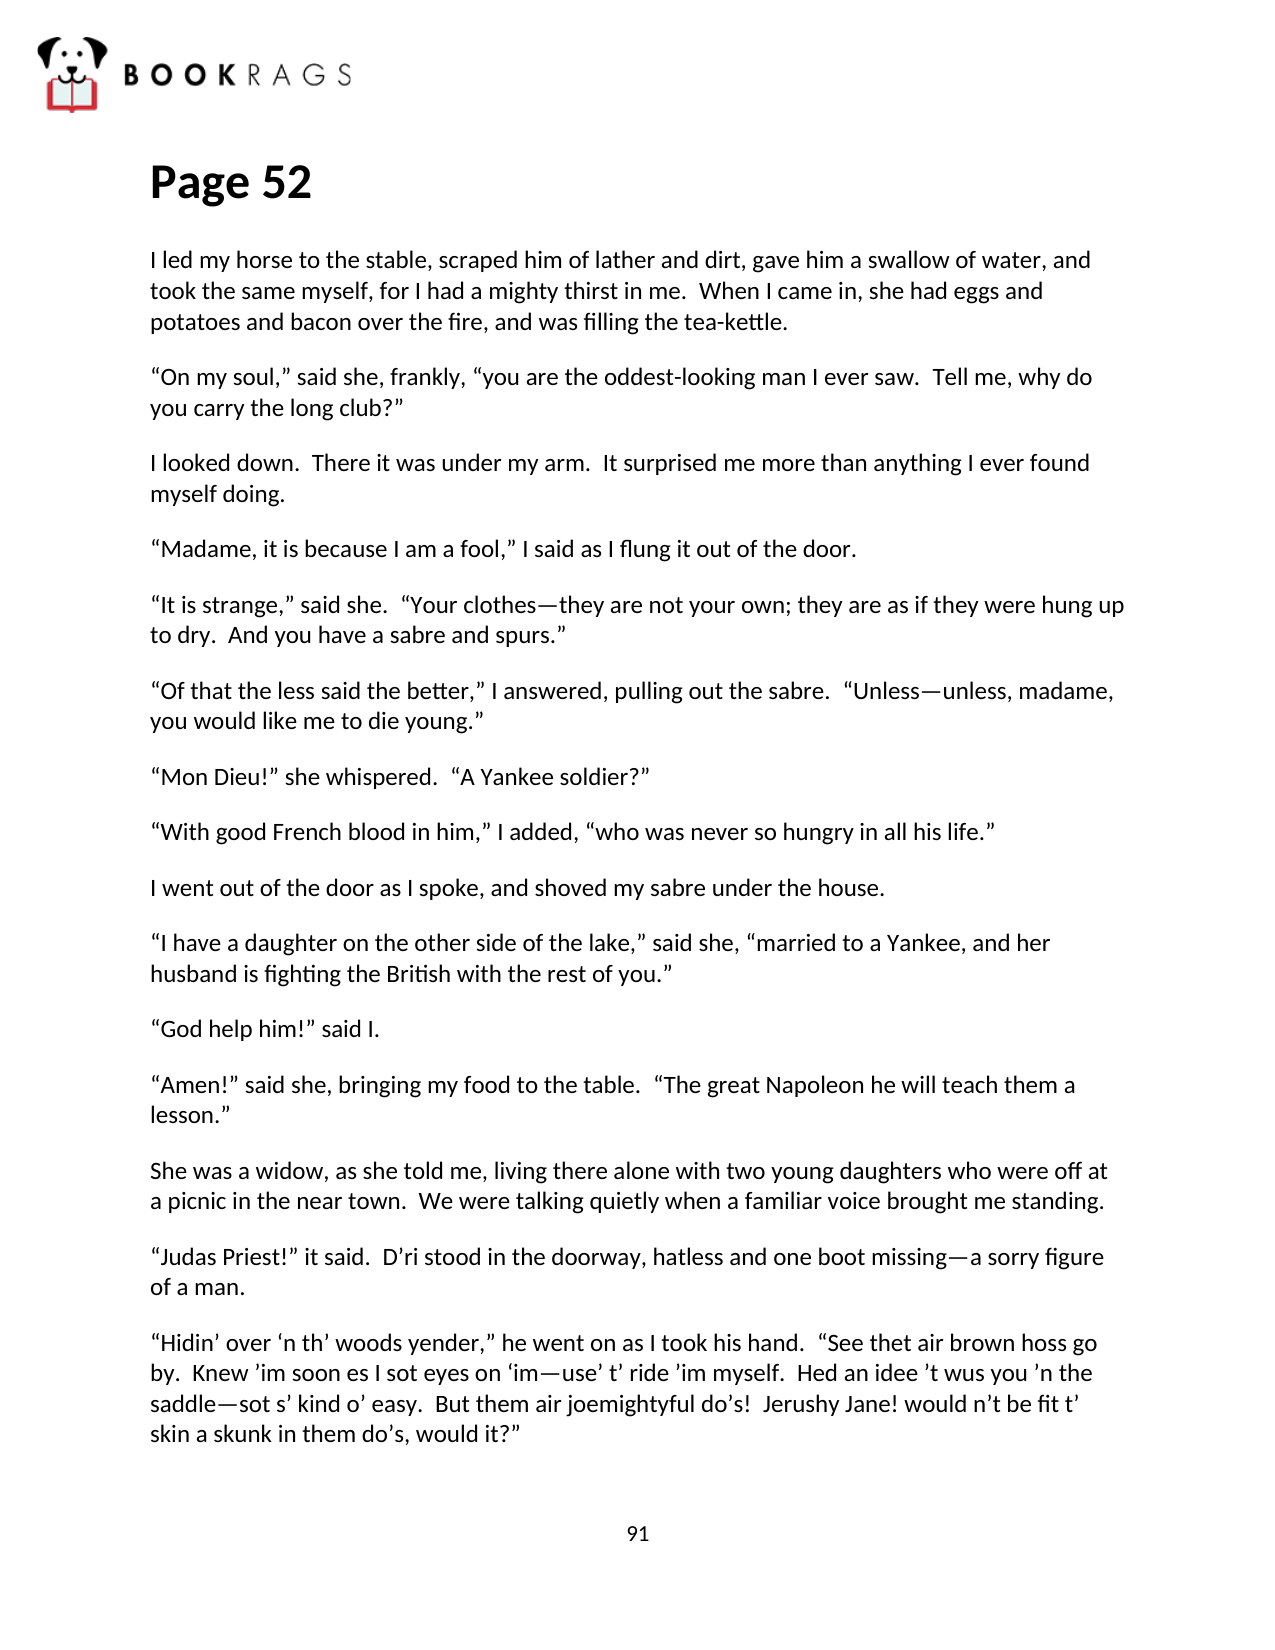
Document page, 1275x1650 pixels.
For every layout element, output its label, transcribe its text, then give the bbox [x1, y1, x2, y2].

text “Madame, it is because I am a fool,” I said as I flung it out of the door. [150, 533, 1125, 564]
picture [37, 37, 351, 113]
text “It is strange,” said she. “Your clothes—­they are not your own; they are as if they were hung up to dry. And you have a sabre and spurs.” [150, 589, 1125, 650]
text “With good French blood in him,” I added, “who was never so hungry in all his life.” [150, 816, 1125, 847]
text Page 52 [150, 150, 1125, 211]
text “Amen!” said she, bringing my food to the table. “The great Napoleon he will teach them a lesson.” [150, 1069, 1125, 1130]
text “God help him!” said I. [150, 1013, 1125, 1044]
text “Judas Priest!” it said. D’ri stood in the doorway, hatless and one boot missing—­a sorry figure of a man. [150, 1241, 1125, 1302]
text “Mon Dieu!” she whispered. “A Yankee soldier?” [150, 761, 1125, 791]
text “I have a daughter on the other side of the lake,” said she, “married to a Yankee, and her husband is fighting the British with the rest of you.” [150, 927, 1125, 988]
text “On my soul,” said she, frankly, “you are the oddest-looking man I ever saw. Tell me, why do you carry the long club?” [150, 361, 1125, 422]
text She was a widow, as she told me, living there alone with two young daughters who were off at a picnic in the near town. We were talking quietly when a familiar voice brought me standing. [150, 1155, 1125, 1216]
text “Hidin’ over ‘n th’ woods yender,” he went on as I took his hand. “See thet air brown hoss go by. Knew ’im soon es I sot eyes on ‘im—­use’ t’ ride ’im myself. Hed an idee ’t wus you ’n the saddle—­sot s’ kind o’ easy. But them air joemightyful do’s! Jerushy Jane! would n’t be fit t’ skin a skunk in them do’s, would it?” [150, 1327, 1125, 1449]
text I went out of the door as I spoke, and shoved my sabre under the house. [150, 872, 1125, 902]
text I looked down. There it was under my arm. It surprised me more than anything I ever found myself doing. [150, 447, 1125, 508]
text I led my horse to the stable, scraped him of lather and dirt, gave him a swallow of water, and took the same myself, for I had a mighty thirst in me. When I came in, she had eggs and potatoes and bacon over the fire, and was filling the tea-kettle. [150, 244, 1125, 336]
text “Of that the less said the better,” I answered, pulling out the sabre. “Unless—­unless, madame, you would like me to die young.” [150, 675, 1125, 736]
